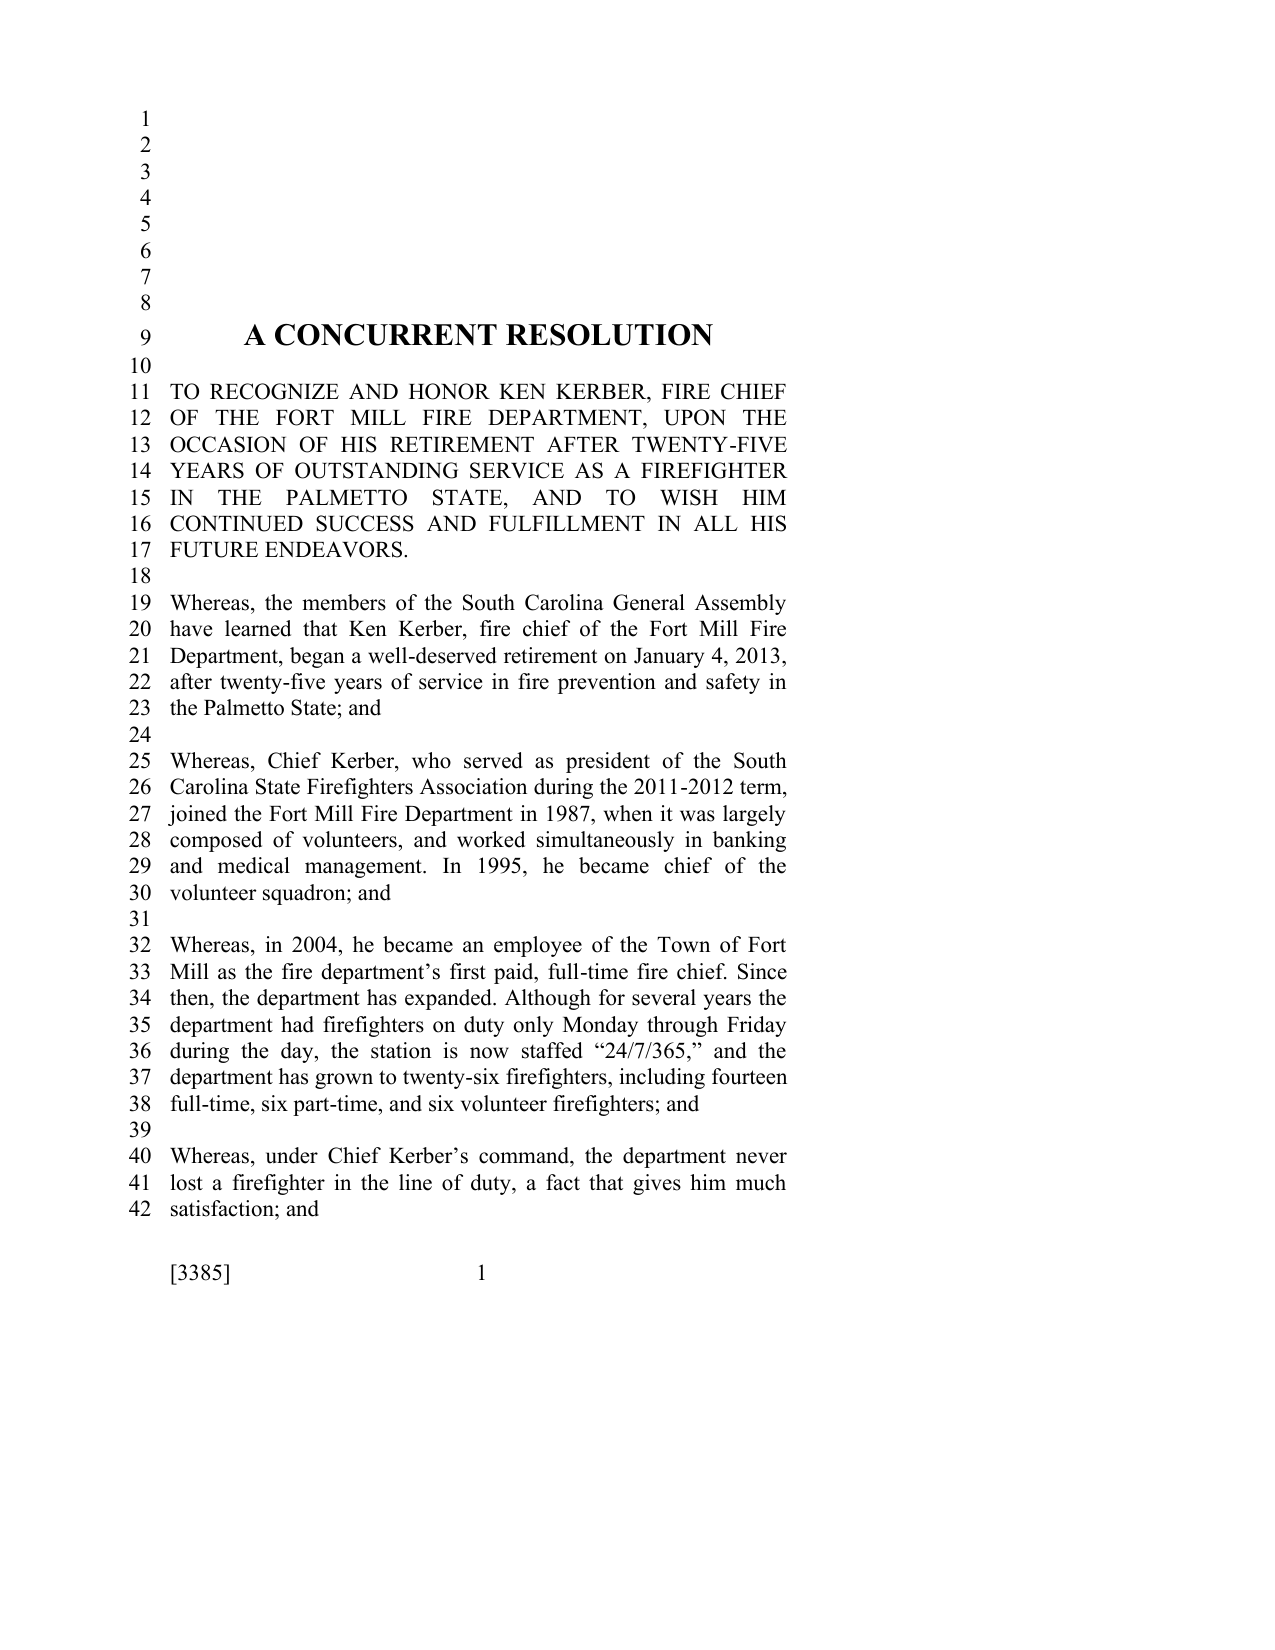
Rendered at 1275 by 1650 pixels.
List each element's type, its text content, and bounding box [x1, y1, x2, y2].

text TO RECOGNIZE AND HONOR KEN KERBER, FIRE CHIEF OF THE FORT MILL FIRE DEPARTMENT, UPON THE OCCASION OF HIS RETIREMENT AFTER TWENTY-FIVE YEARS OF OUTSTANDING SERVICE AS A FIREFIGHTER IN THE PALMETTO STATE, AND TO WISH HIM CONTINUED SUCCESS AND FULFILLMENT IN ALL HIS FUTURE ENDEAVORS. [169, 378, 787, 563]
text Whereas, Chief Kerber, who served as president of the South Carolina State Firefighters Association during the 2011-2012 term, joined the Fort Mill Fire Department in 1987, when it was largely composed of volunteers, and worked simultaneously in banking and medical management. In 1995, he became chief of the volunteer squadron; and [169, 747, 787, 905]
text Whereas, in 2004, he became an employee of the Town of Fort Mill as the fire department’s first paid, full-time fire chief. Since then, the department has expanded. Although for several years the department had firefighters on duty only Monday through Friday during the day, the station is now staffed “24/7/365,” and the department has grown to twenty-six firefighters, including fourteen full-time, six part-time, and six volunteer firefighters; and [169, 932, 787, 1116]
text A CONCURRENT RESOLUTION [169, 316, 787, 352]
text Whereas, under Chief Kerber’s command, the department never lost a firefighter in the line of duty, a fact that gives him much satisfaction; and [169, 1142, 787, 1221]
text Whereas, the members of the South Carolina General Assembly have learned that Ken Kerber, fire chief of the Fort Mill Fire Department, began a well-deserved retirement on January 4, 2013, after twenty-five years of service in fire prevention and safety in the Palmetto State; and [169, 589, 787, 721]
